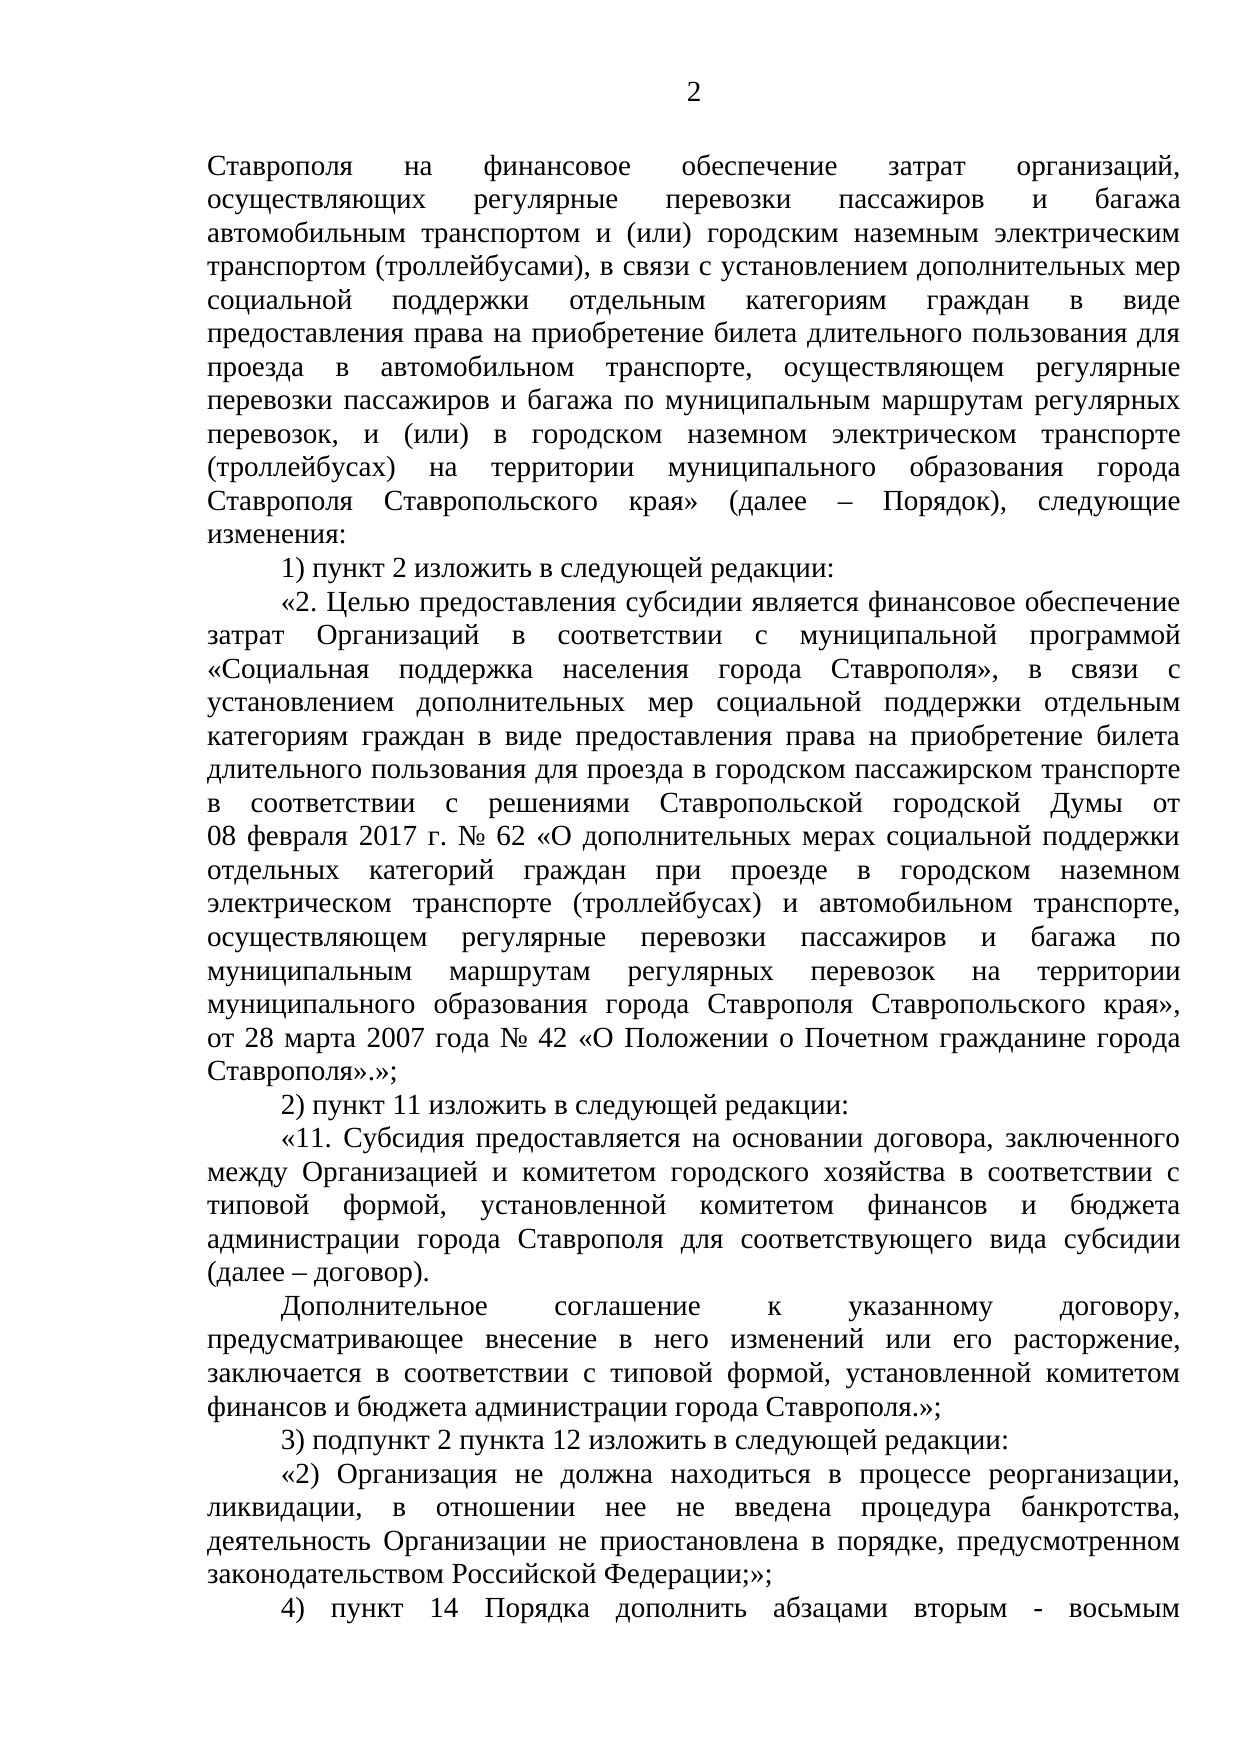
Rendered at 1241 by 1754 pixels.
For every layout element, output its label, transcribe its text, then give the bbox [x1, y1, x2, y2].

text 3) подпункт 2 пункта 12 изложить в следующей редакции: [207, 1422, 1181, 1456]
text «2. Целью предоставления субсидии является финансовое обеспечение затрат Организаций в соответствии с муниципальной программой «Социальная поддержка населения города Ставрополя», в связи с установлением дополнительных мер социальной поддержки отдельным категориям граждан в виде предоставления права на приобретение билета длительного пользования для проезда в городском пассажирском транспорте в соответствии с решениями Ставропольской городской Думы от 08 февраля 2017 г. № 62 «О дополнительных мерах социальной поддержки отдельных категорий граждан при проезде в городском наземном электрическом транспорте (троллейбусах) и автомобильном транспорте, осуществляющем регулярные перевозки пассажиров и багажа по муниципальным маршрутам регулярных перевозок на территории муниципального образования города Ставрополя Ставропольского края», от 28 марта 2007 года № 42 «О Положении о Почетном гражданине города Ставрополя».»; [207, 584, 1181, 1087]
text «2) Организация не должна находиться в процессе реорганизации, ликвидации, в отношении нее не введена процедура банкротства, деятельность Организации не приостановлена в порядке, предусмотренном законодательством Российской Федерации;»; [207, 1456, 1181, 1590]
text «11. Субсидия предоставляется на основании договора, заключенного между Организацией и комитетом городского хозяйства в соответствии с типовой формой, установленной комитетом финансов и бюджета администрации города Ставрополя для соответствующего вида субсидии (далее – договор). [207, 1120, 1181, 1288]
text Дополнительное соглашение к указанному договору, предусматривающее внесение в него изменений или его расторжение, заключается в соответствии с типовой формой, установленной комитетом финансов и бюджета администрации города Ставрополя.»; [207, 1288, 1181, 1422]
text 2) пункт 11 изложить в следующей редакции: [207, 1087, 1181, 1120]
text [207, 148, 1181, 550]
text 1) пункт 2 изложить в следующей редакции: [207, 550, 1181, 584]
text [207, 1590, 1181, 1623]
